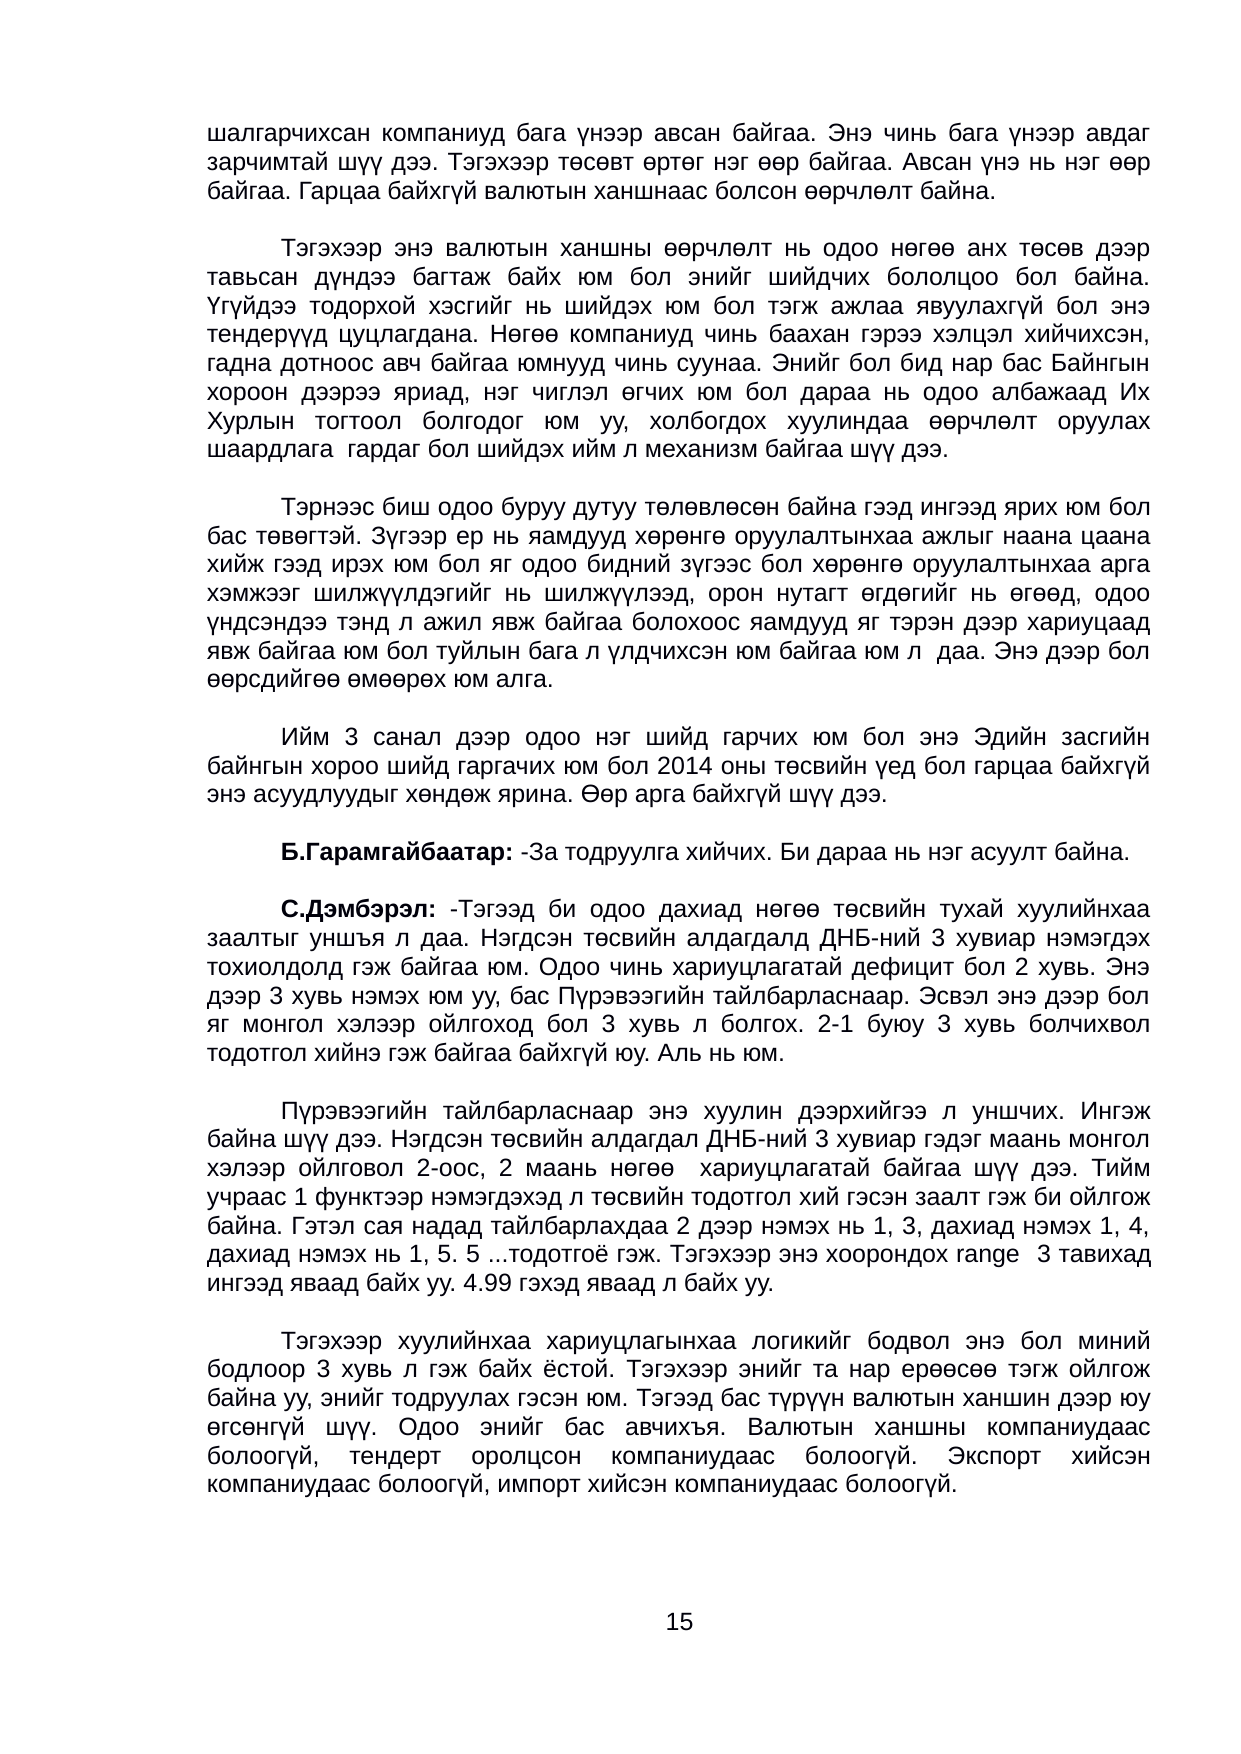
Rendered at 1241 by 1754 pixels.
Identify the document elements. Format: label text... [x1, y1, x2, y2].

text Ийм 3 санал дээр одоо нэг шийд гарчих юм бол энэ Эдийн засгийн байнгын хороо шийд гаргачих юм бол 2014 оны төсвийн үед бол гарцаа байхгүй энэ асуудлуудыг хөндөж ярина. Өөр арга байхгүй шүү дээ. [207, 722, 1152, 808]
text Б.Гарамгайбаатар: -За тодруулга хийчих. Би дараа нь нэг асуулт байна. [207, 837, 1152, 866]
text Тэрнээс биш одоо буруу дутуу төлөвлөсөн байна гээд ингээд ярих юм бол бас төвөгтэй. Зүгээр ер нь яамдууд хөрөнгө оруулалтынхаа ажлыг наана цаана хийж гээд ирэх юм бол яг одоо бидний зүгээс бол хөрөнгө оруулалтынхаа арга хэмжээг шилжүүлдэгийг нь шилжүүлээд, орон нутагт өгдөгийг нь өгөөд, одоо үндсэндээ тэнд л ажил явж байгаа болохоос яамдууд яг тэрэн дээр хариуцаад явж байгаа юм бол туйлын бага л үлдчихсэн юм байгаа юм л даа. Энэ дээр бол өөрсдийгөө өмөөрөх юм алга. [207, 492, 1152, 693]
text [207, 118, 1152, 204]
text Тэгэхээр энэ валютын ханшны өөрчлөлт нь одоо нөгөө анх төсөв дээр тавьсан дүндээ багтаж байх юм бол энийг шийдчих бололцоо бол байна. Үгүйдээ тодорхой хэсгийг нь шийдэх юм бол тэгж ажлаа явуулахгүй бол энэ тендерүүд цуцлагдана. Нөгөө компаниуд чинь баахан гэрээ хэлцэл хийчихсэн, гадна дотноос авч байгаа юмнууд чинь суунаа. Энийг бол бид нар бас Байнгын хороон дээрээ яриад, нэг чиглэл өгчих юм бол дараа нь одоо албажаад Их Хурлын тогтоол болгодог юм уу, холбогдох хуулиндаа өөрчлөлт оруулах шаардлага гардаг бол шийдэх ийм л механизм байгаа шүү дээ. [207, 233, 1152, 463]
text Тэгэхээр хуулийнхаа хариуцлагынхаа логикийг бодвол энэ бол миний бодлоор 3 хувь л гэж байх ёстой. Тэгэхээр энийг та нар ерөөсөө тэгж ойлгож байна уу, энийг тодруулах гэсэн юм. Тэгээд бас түрүүн валютын ханшин дээр юу өгсөнгүй шүү. Одоо энийг бас авчихъя. Валютын ханшны компаниудаас болоогүй, тендерт оролцсон компаниудаас болоогүй. Экспорт хийсэн компаниудаас болоогүй, импорт хийсэн компаниудаас болоогүй. [207, 1326, 1152, 1498]
text Пүрэвээгийн тайлбарласнаар энэ хуулин дээрхийгээ л уншчих. Ингэж байна шүү дээ. Нэгдсэн төсвийн алдагдал ДНБ-ний 3 хувиар гэдэг маань монгол хэлээр ойлговол 2-оос, 2 маань нөгөө хариуцлагатай байгаа шүү дээ. Тийм учраас 1 функтээр нэмэгдэхэд л төсвийн тодотгол хий гэсэн заалт гэж би ойлгож байна. Гэтэл сая надад тайлбарлахдаа 2 дээр нэмэх нь 1, 3, дахиад нэмэх 1, 4, дахиад нэмэх нь 1, 5. 5 ...тодотгоё гэж. Тэгэхээр энэ хоорондох range 3 тавихад ингээд яваад байх уу. 4.99 гэхэд яваад л байх уу. [207, 1096, 1152, 1297]
text С.Дэмбэрэл: -Тэгээд би одоо дахиад нөгөө төсвийн тухай хуулийнхаа заалтыг уншъя л даа. Нэгдсэн төсвийн алдагдалд ДНБ-ний 3 хувиар нэмэгдэх тохиолдолд гэж байгаа юм. Одоо чинь хариуцлагатай дефицит бол 2 хувь. Энэ дээр 3 хувь нэмэх юм уу, бас Пүрэвээгийн тайлбарласнаар. Эсвэл энэ дээр бол яг монгол хэлээр ойлгоход бол 3 хувь л болгох. 2-1 буюу 3 хувь болчихвол тодотгол хийнэ гэж байгаа байхгүй юу. Аль нь юм. [207, 894, 1152, 1067]
